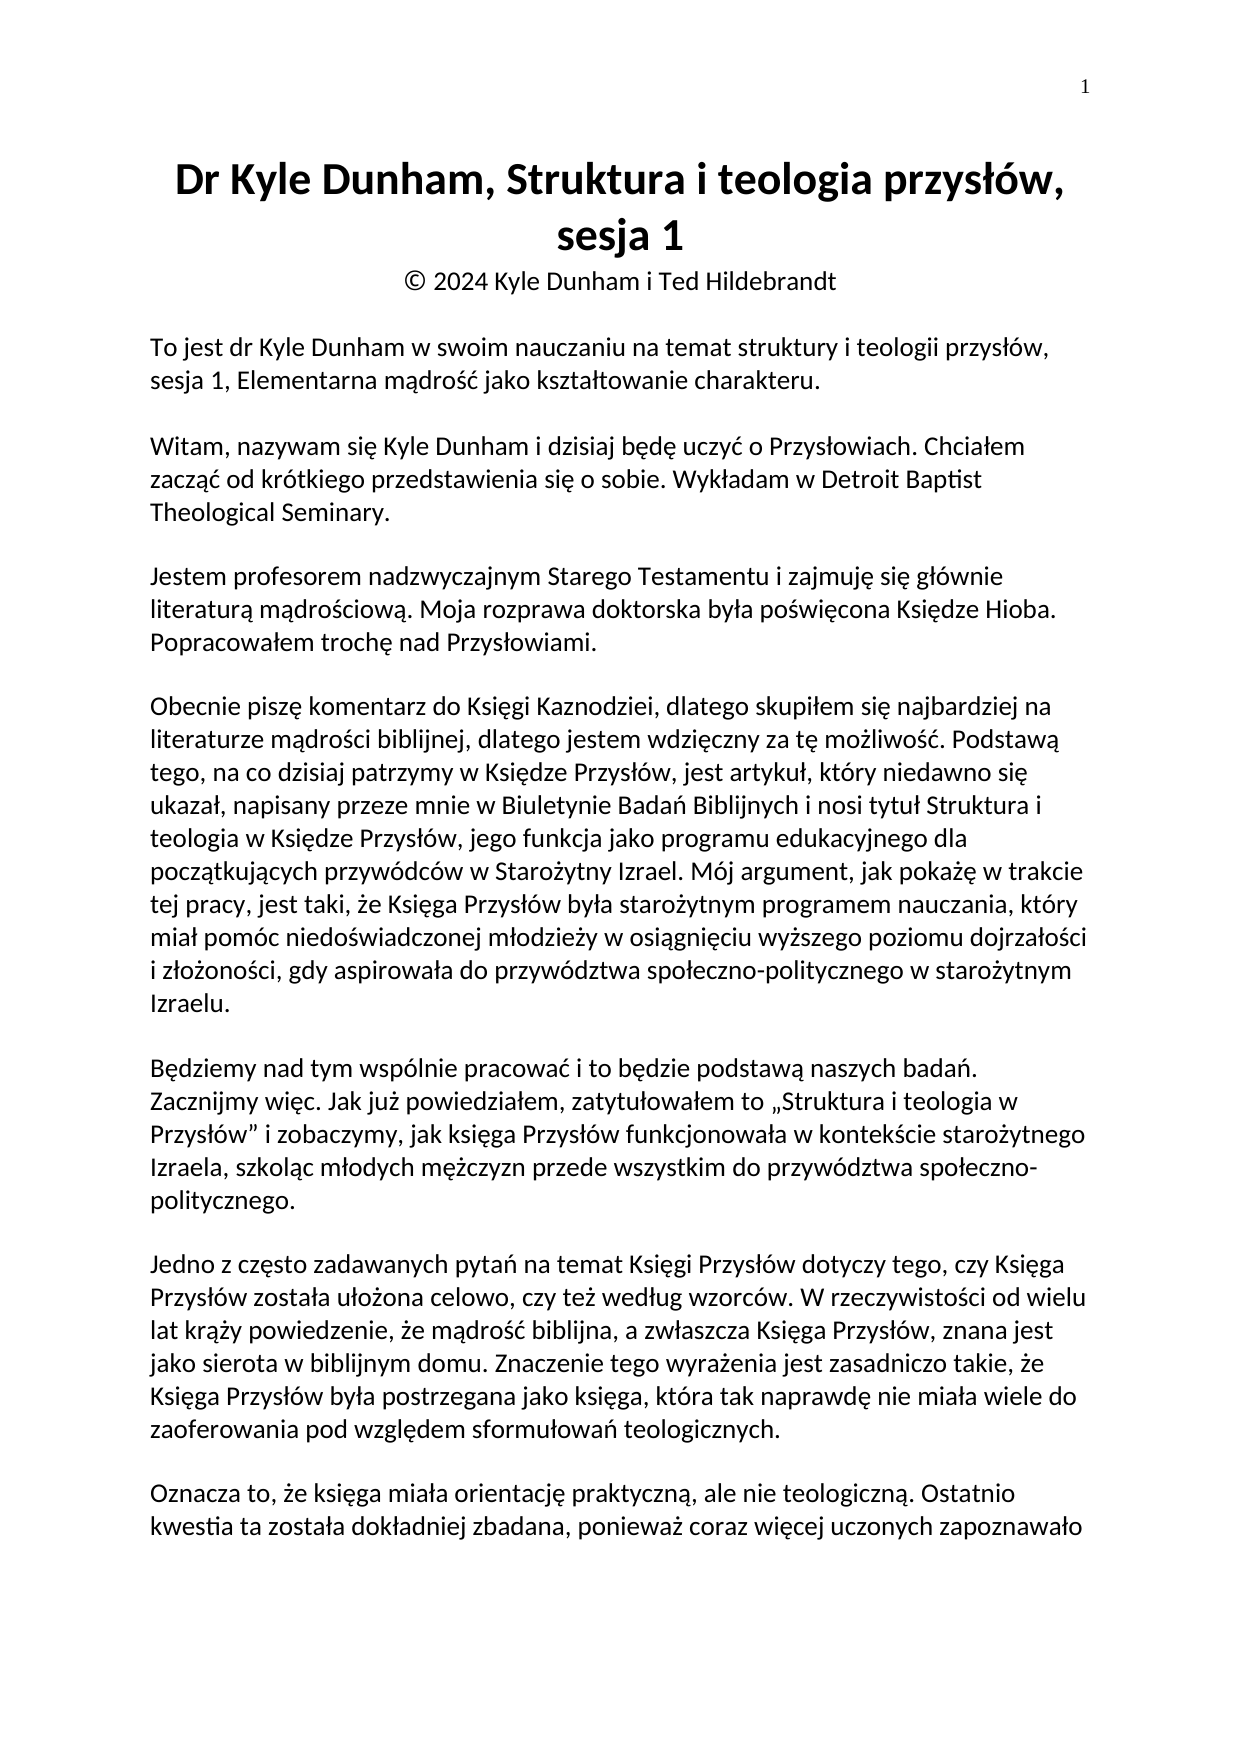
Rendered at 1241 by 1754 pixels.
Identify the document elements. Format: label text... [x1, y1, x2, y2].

text Obecnie piszę komentarz do Księgi Kaznodziei, dlatego skupiłem się najbardziej na literaturze mądrości biblijnej, dlatego jestem wdzięczny za tę możliwość. Podstawą tego, na co dzisiaj patrzymy w Księdze Przysłów, jest artykuł, który niedawno się ukazał, napisany przeze mnie w Biuletynie Badań Biblijnych i nosi tytuł Struktura i teologia w Księdze Przysłów, jego funkcja jako programu edukacyjnego dla początkujących przywódców w Starożytny Izrael. Mój argument, jak pokażę w trakcie tej pracy, jest taki, że Księga Przysłów była starożytnym programem nauczania, który miał pomóc niedoświadczonej młodzieży w osiągnięciu wyższego poziomu dojrzałości i złożoności, gdy aspirowała do przywództwa społeczno-politycznego w starożytnym Izraelu. [150, 689, 1090, 1019]
text Dr Kyle Dunham, Struktura i teologia przysłów, sesja 1 [150, 150, 1090, 262]
text To jest dr Kyle Dunham w swoim nauczaniu na temat struktury i teologii przysłów, sesja 1, Elementarna mądrość jako kształtowanie charakteru. [150, 330, 1090, 396]
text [150, 1476, 1090, 1542]
text © 2024 Kyle Dunham i Ted Hildebrandt [150, 262, 1090, 299]
text Witam, nazywam się Kyle Dunham i dzisiaj będę uczyć o Przysłowiach. Chciałem zacząć od krótkiego przedstawienia się o sobie. Wykładam w Detroit Baptist Theological Seminary. [150, 429, 1090, 528]
text Jestem profesorem nadzwyczajnym Starego Testamentu i zajmuję się głównie literaturą mądrościową. Moja rozprawa doktorska była poświęcona Księdze Hioba. Popracowałem trochę nad Przysłowiami. [150, 559, 1090, 658]
text Będziemy nad tym wspólnie pracować i to będzie podstawą naszych badań. Zacznijmy więc. Jak już powiedziałem, zatytułowałem to „Struktura i teologia w Przysłów” i zobaczymy, jak księga Przysłów funkcjonowała w kontekście starożytnego Izraela, szkoląc młodych mężczyzn przede wszystkim do przywództwa społeczno-politycznego. [150, 1051, 1090, 1216]
text Jedno z często zadawanych pytań na temat Księgi Przysłów dotyczy tego, czy Księga Przysłów została ułożona celowo, czy też według wzorców. W rzeczywistości od wielu lat krąży powiedzenie, że mądrość biblijna, a zwłaszcza Księga Przysłów, znana jest jako sierota w biblijnym domu. Znaczenie tego wyrażenia jest zasadniczo takie, że Księga Przysłów była postrzegana jako księga, która tak naprawdę nie miała wiele do zaoferowania pod względem sformułowań teologicznych. [150, 1247, 1090, 1445]
